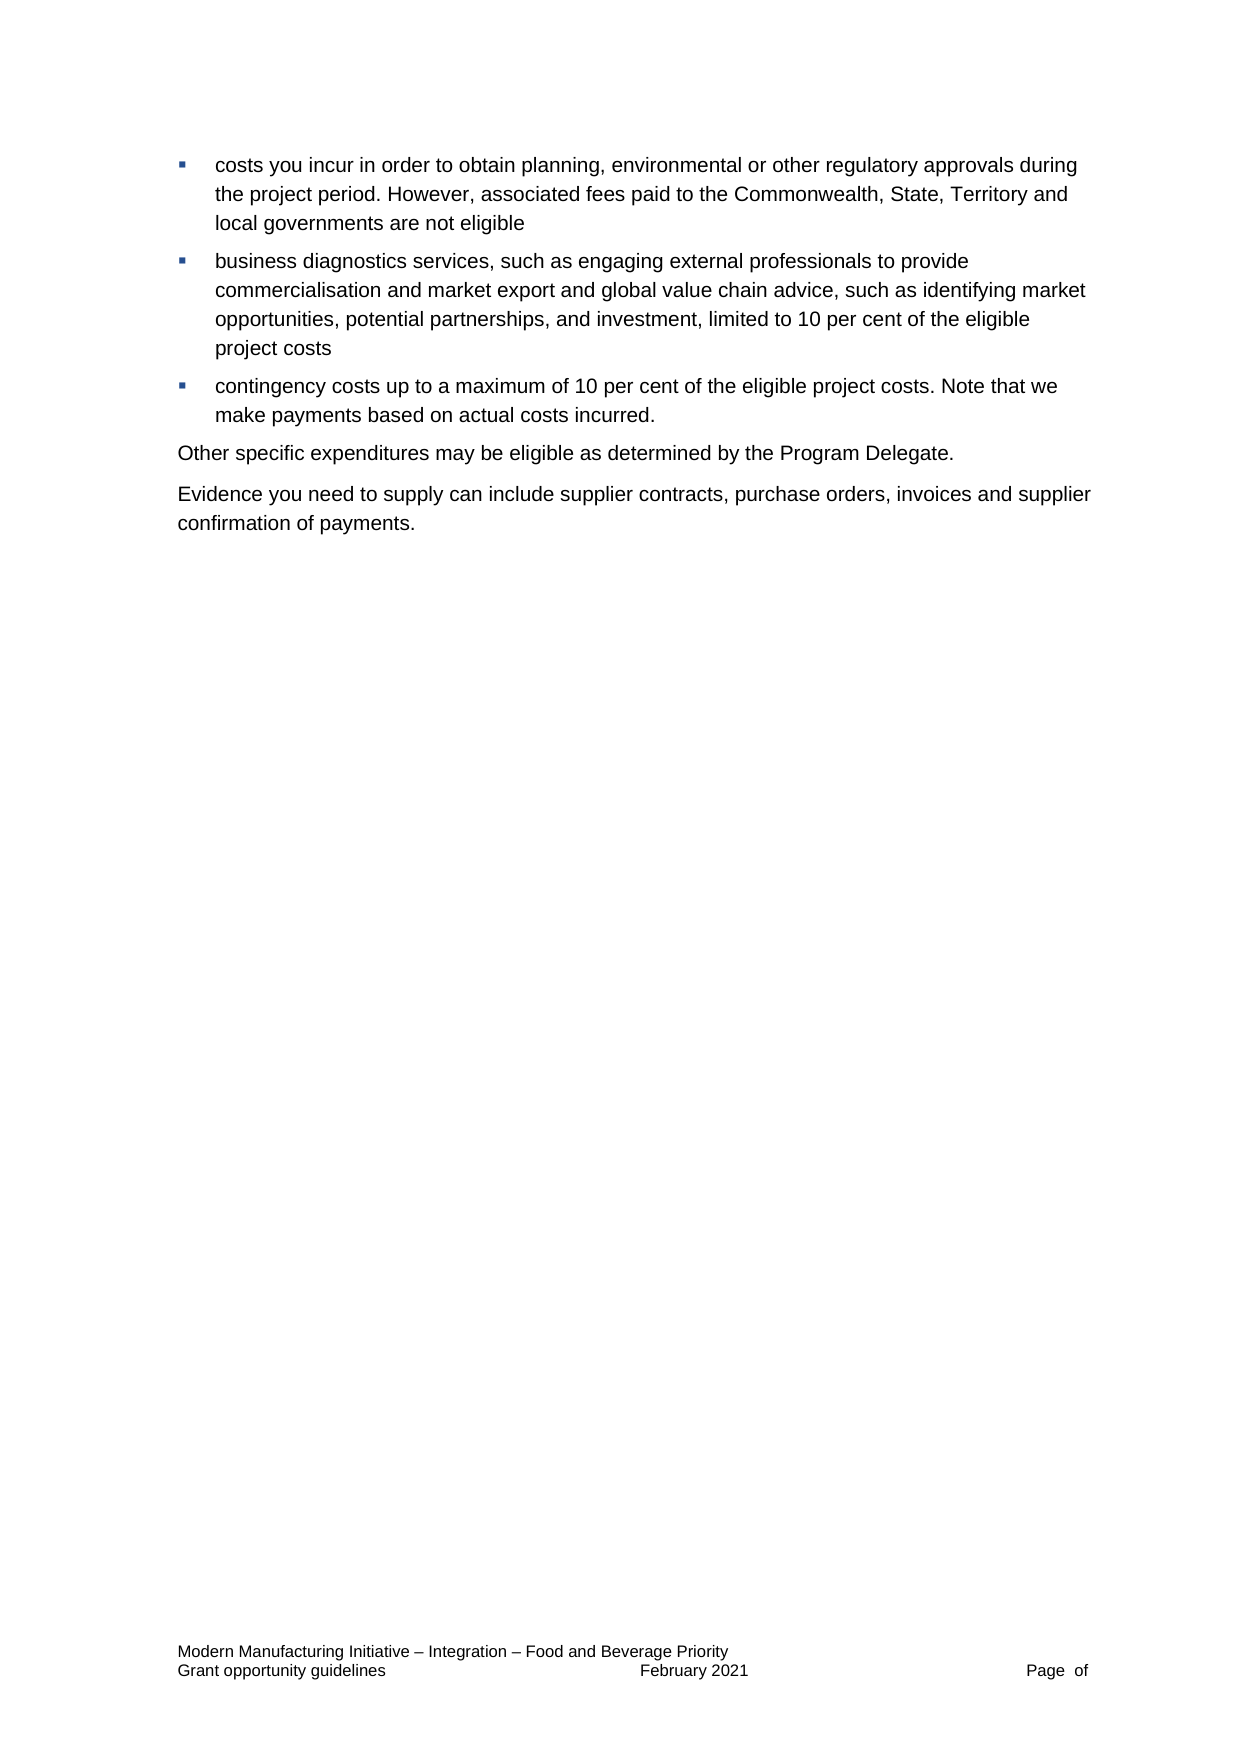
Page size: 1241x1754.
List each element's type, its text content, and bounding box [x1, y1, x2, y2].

list business diagnostics services, such as engaging external professionals to provide commercialisation and market export and global value chain advice, such as identifying market opportunities, potential partnerships, and investment, limited to 10 per cent of the eligible project costs [177, 243, 1092, 360]
text Evidence you need to supply can include supplier contracts, purchase orders, invoices and supplier confirmation of payments. [177, 477, 1092, 535]
text Other specific expenditures may be eligible as determined by the Program Delegate. [177, 435, 1092, 464]
list contingency costs up to a maximum of 10 per cent of the eligible project costs. Note that we make payments based on actual costs incurred. [177, 368, 1092, 427]
list costs you incur in order to obtain planning, environmental or other regulatory approvals during the project period. However, associated fees paid to the Commonwealth, State, Territory and local governments are not eligible [177, 148, 1092, 235]
